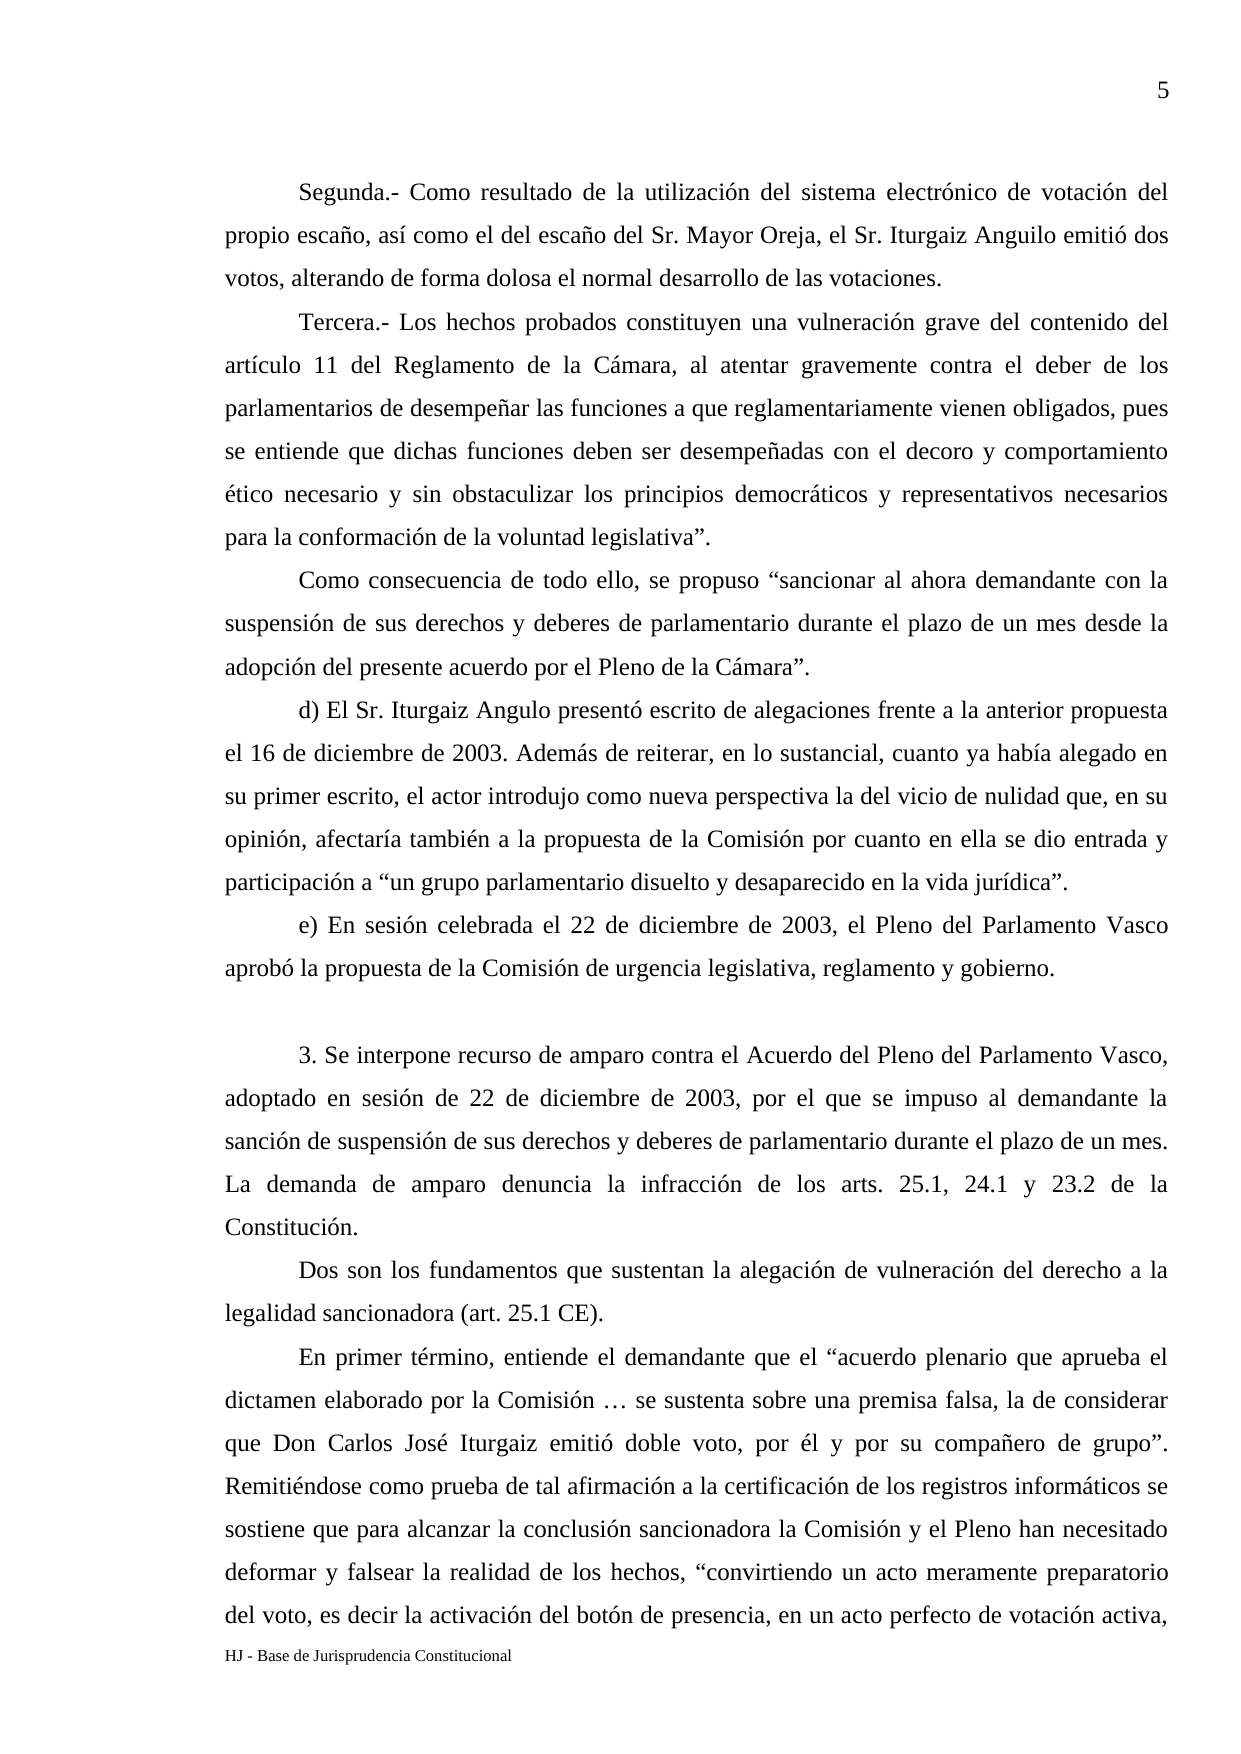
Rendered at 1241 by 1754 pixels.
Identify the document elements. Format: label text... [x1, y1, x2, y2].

text Como consecuencia de todo ello, se propuso “sancionar al ahora demandante con la suspensión de sus derechos y deberes de parlamentario durante el plazo de un mes desde la adopción del presente acuerdo por el Pleno de la Cámara”. [224, 565, 1169, 680]
text 3. Se interpone recurso de amparo contra el Acuerdo del Pleno del Parlamento Vasco, adoptado en sesión de 22 de diciembre de 2003, por el que se impuso al demandante la sanción de suspensión de sus derechos y deberes de parlamentario durante el plazo de un mes. La demanda de amparo denuncia la infracción de los arts. 25.1, 24.1 y 23.2 de la Constitución. [224, 1040, 1169, 1241]
text e) En sesión celebrada el 22 de diciembre de 2003, el Pleno del Parlamento Vasco aprobó la propuesta de la Comisión de urgencia legislativa, reglamento y gobierno. [224, 910, 1169, 982]
text Dos son los fundamentos que sustentan la alegación de vulneración del derecho a la legalidad sancionadora (art. 25.1 CE). [224, 1255, 1169, 1327]
text Tercera.- Los hechos probados constituyen una vulneración grave del contenido del artículo 11 del Reglamento de la Cámara, al atentar gravemente contra el deber de los parlamentarios de desempeñar las funciones a que reglamentariamente vienen obligados, pues se entiende que dichas funciones deben ser desempeñadas con el decoro y comportamiento ético necesario y sin obstaculizar los principios democráticos y representativos necesarios para la conformación de la voluntad legislativa”. [224, 307, 1169, 551]
text Segunda.- Como resultado de la utilización del sistema electrónico de votación del propio escaño, así como el del escaño del Sr. Mayor Oreja, el Sr. Iturgaiz Anguilo emitió dos votos, alterando de forma dolosa el normal desarrollo de las votaciones. [224, 177, 1169, 292]
text d) El Sr. Iturgaiz Angulo presentó escrito de alegaciones frente a la anterior propuesta el 16 de diciembre de 2003. Además de reiterar, en lo sustancial, cuanto ya había alegado en su primer escrito, el actor introdujo como nueva perspectiva la del vicio de nulidad que, en su opinión, afectaría también a la propuesta de la Comisión por cuanto en ella se dio entrada y participación a “un grupo parlamentario disuelto y desaparecido en la vida jurídica”. [224, 695, 1169, 896]
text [224, 1342, 1169, 1629]
